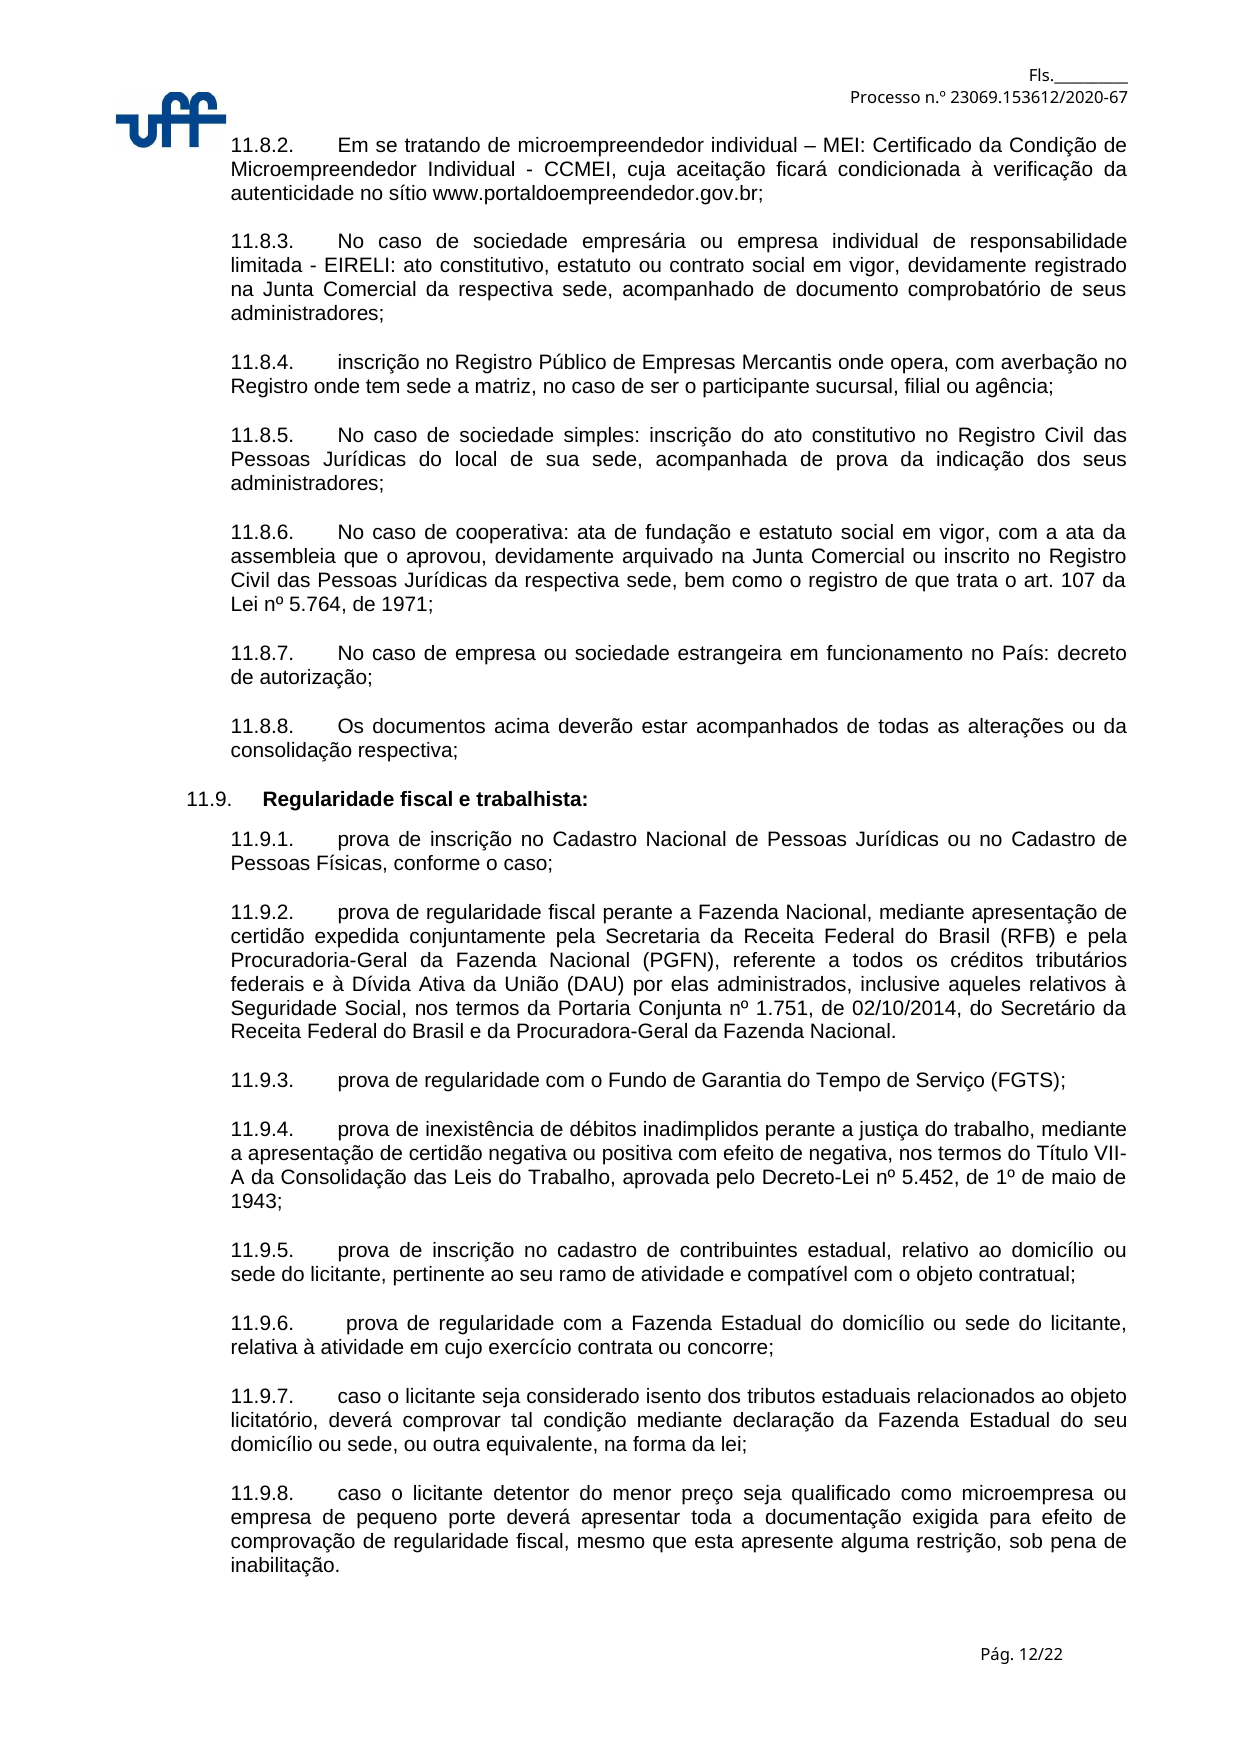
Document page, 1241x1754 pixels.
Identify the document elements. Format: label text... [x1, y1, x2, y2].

list caso o licitante detentor do menor preço seja qualificado como microempresa ou empresa de pequeno porte deverá apresentar toda a documentação exigida para efeito de comprovação de regularidade fiscal, mesmo que esta apresente alguma restrição, sob pena de inabilitação. [230, 1481, 1128, 1577]
list prova de regularidade com a Fazenda Estadual do domicílio ou sede do licitante, relativa à atividade em cujo exercício contrata ou concorre; [230, 1311, 1128, 1359]
list Regularidade fiscal e trabalhista: [186, 787, 1128, 811]
list prova de inscrição no Cadastro Nacional de Pessoas Jurídicas ou no Cadastro de Pessoas Físicas, conforme o caso; [230, 827, 1128, 874]
list prova de regularidade fiscal perante a Fazenda Nacional, mediante apresentação de certidão expedida conjuntamente pela Secretaria da Receita Federal do Brasil (RFB) e pela Procuradoria-Geral da Fazenda Nacional (PGFN), referente a todos os créditos tributários federais e à Dívida Ativa da União (DAU) por elas administrados, inclusive aqueles relativos à Seguridade Social, nos termos da Portaria Conjunta nº 1.751, de 02/10/2014, do Secretário da Receita Federal do Brasil e da Procuradora-Geral da Fazenda Nacional. [230, 899, 1128, 1043]
list prova de inexistência de débitos inadimplidos perante a justiça do trabalho, mediante a apresentação de certidão negativa ou positiva com efeito de negativa, nos termos do Título VII-A da Consolidação das Leis do Trabalho, aprovada pelo Decreto-Lei nº 5.452, de 1º de maio de 1943; [230, 1117, 1128, 1213]
list caso o licitante seja considerado isento dos tributos estaduais relacionados ao objeto licitatório, deverá comprovar tal condição mediante declaração da Fazenda Estadual do seu domicílio ou sede, ou outra equivalente, na forma da lei; [230, 1384, 1128, 1456]
list No caso de cooperativa: ata de fundação e estatuto social em vigor, com a ata da assembleia que o aprovou, devidamente arquivado na Junta Comercial ou inscrito no Registro Civil das Pessoas Jurídicas da respectiva sede, bem como o registro de que trata o art. 107 da Lei nº 5.764, de 1971; [230, 520, 1128, 616]
list prova de regularidade com o Fundo de Garantia do Tempo de Serviço (FGTS); [230, 1068, 1128, 1092]
list Em se tratando de microempreendedor individual – MEI: Certificado da Condição de Microempreendedor Individual - CCMEI, cuja aceitação ficará condicionada à verificação da autenticidade no sítio www.portaldoempreendedor.gov.br; [230, 132, 1128, 204]
list inscrição no Registro Público de Empresas Mercantis onde opera, com averbação no Registro onde tem sede a matriz, no caso de ser o participante sucursal, filial ou agência; [230, 350, 1128, 398]
list Os documentos acima deverão estar acompanhados de todas as alterações ou da consolidação respectiva; [230, 714, 1128, 762]
list prova de inscrição no cadastro de contribuintes estadual, relativo ao domicílio ou sede do licitante, pertinente ao seu ramo de atividade e compatível com o objeto contratual; [230, 1238, 1128, 1286]
list No caso de sociedade empresária ou empresa individual de responsabilidade limitada - EIRELI: ato constitutivo, estatuto ou contrato social em vigor, devidamente registrado na Junta Comercial da respectiva sede, acompanhado de documento comprobatório de seus administradores; [230, 229, 1128, 325]
list No caso de empresa ou sociedade estrangeira em funcionamento no País: decreto de autorização; [230, 641, 1128, 689]
picture [114, 92, 227, 153]
list No caso de sociedade simples: inscrição do ato constitutivo no Registro Civil das Pessoas Jurídicas do local de sua sede, acompanhada de prova da indicação dos seus administradores; [230, 423, 1128, 495]
